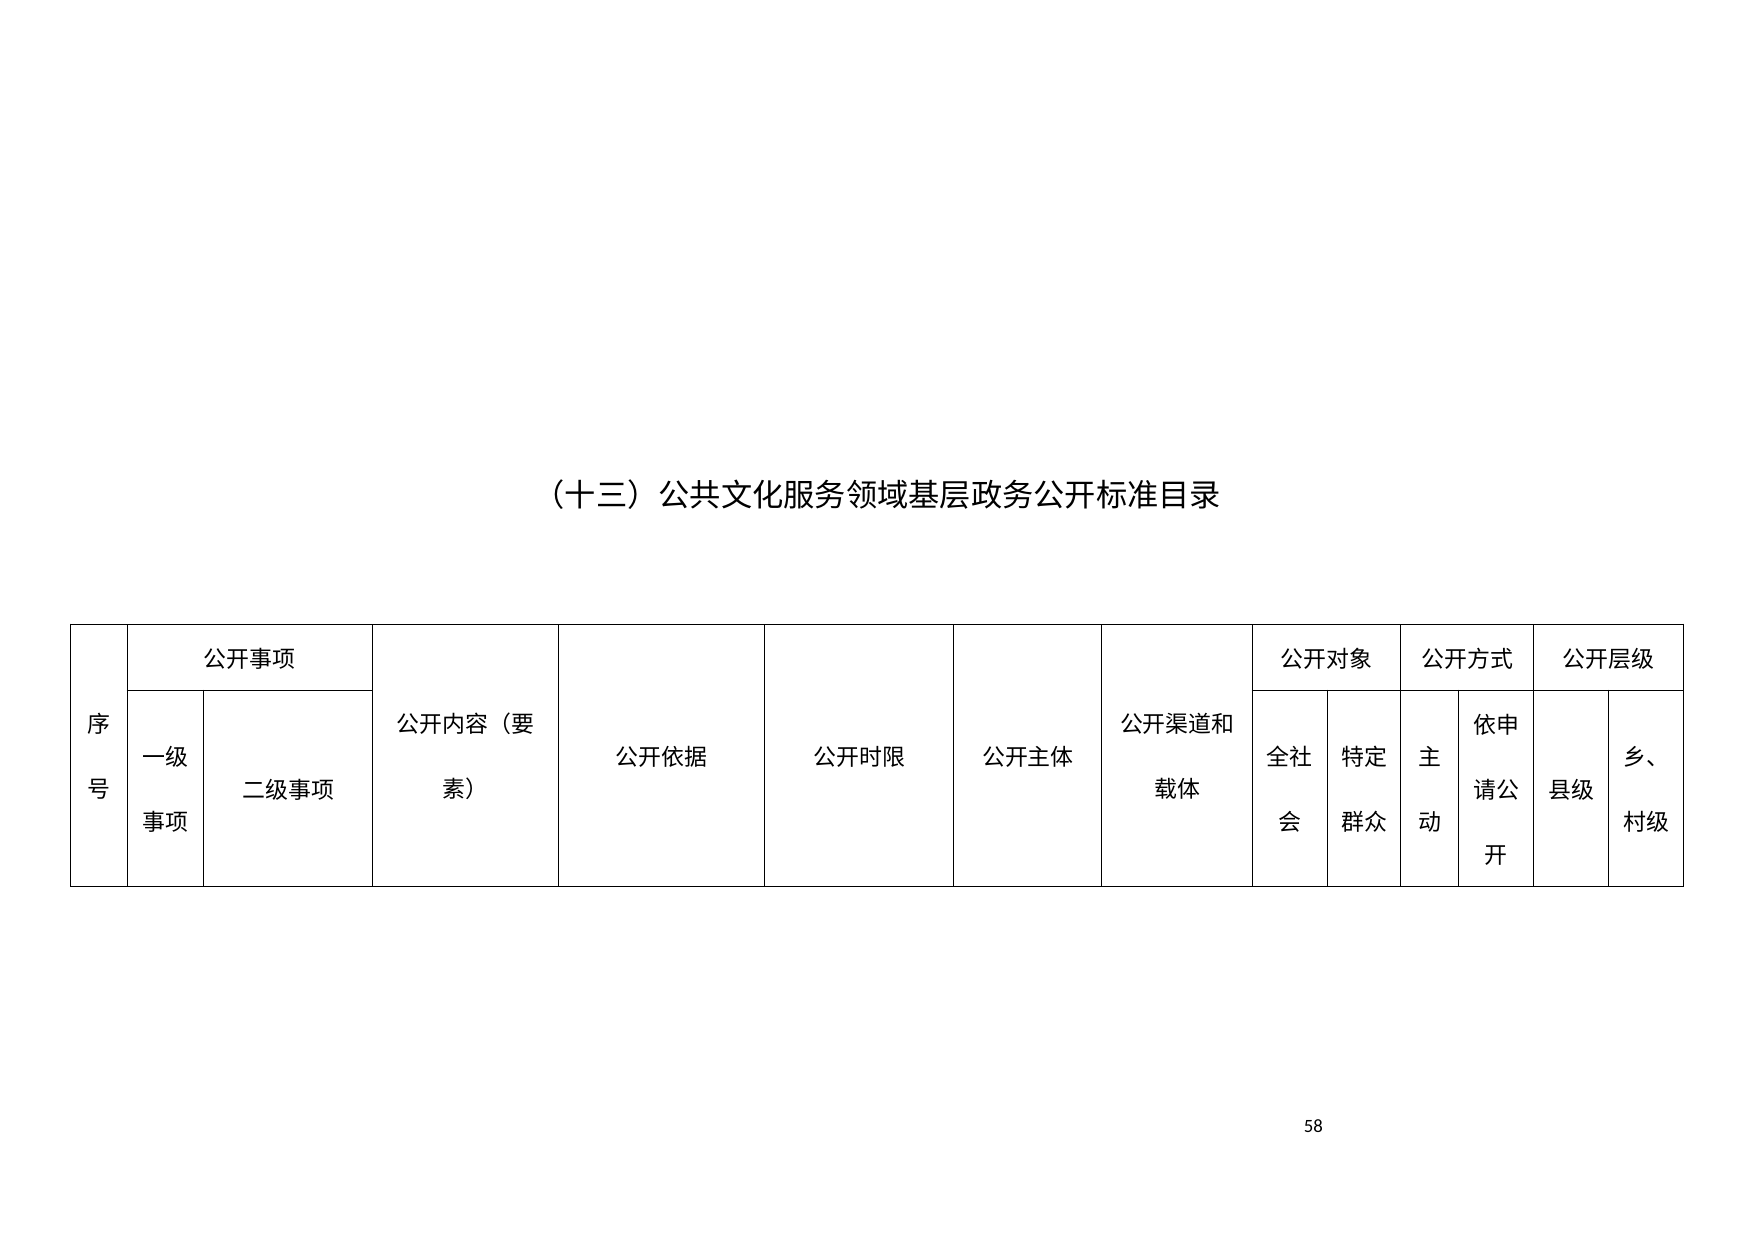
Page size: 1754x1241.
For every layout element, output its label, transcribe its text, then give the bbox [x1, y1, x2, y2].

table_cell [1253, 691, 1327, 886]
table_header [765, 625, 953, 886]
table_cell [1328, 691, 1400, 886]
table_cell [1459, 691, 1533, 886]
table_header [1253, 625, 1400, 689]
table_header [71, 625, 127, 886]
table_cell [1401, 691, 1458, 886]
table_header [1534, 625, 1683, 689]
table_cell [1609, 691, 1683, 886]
subtitle （十三）公共文化服务领域基层政务公开标准目录 [150, 461, 1604, 526]
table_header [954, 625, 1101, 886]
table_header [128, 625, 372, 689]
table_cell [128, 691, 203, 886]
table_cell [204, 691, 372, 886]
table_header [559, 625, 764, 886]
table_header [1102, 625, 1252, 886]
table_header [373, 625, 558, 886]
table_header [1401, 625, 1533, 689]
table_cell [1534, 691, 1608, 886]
